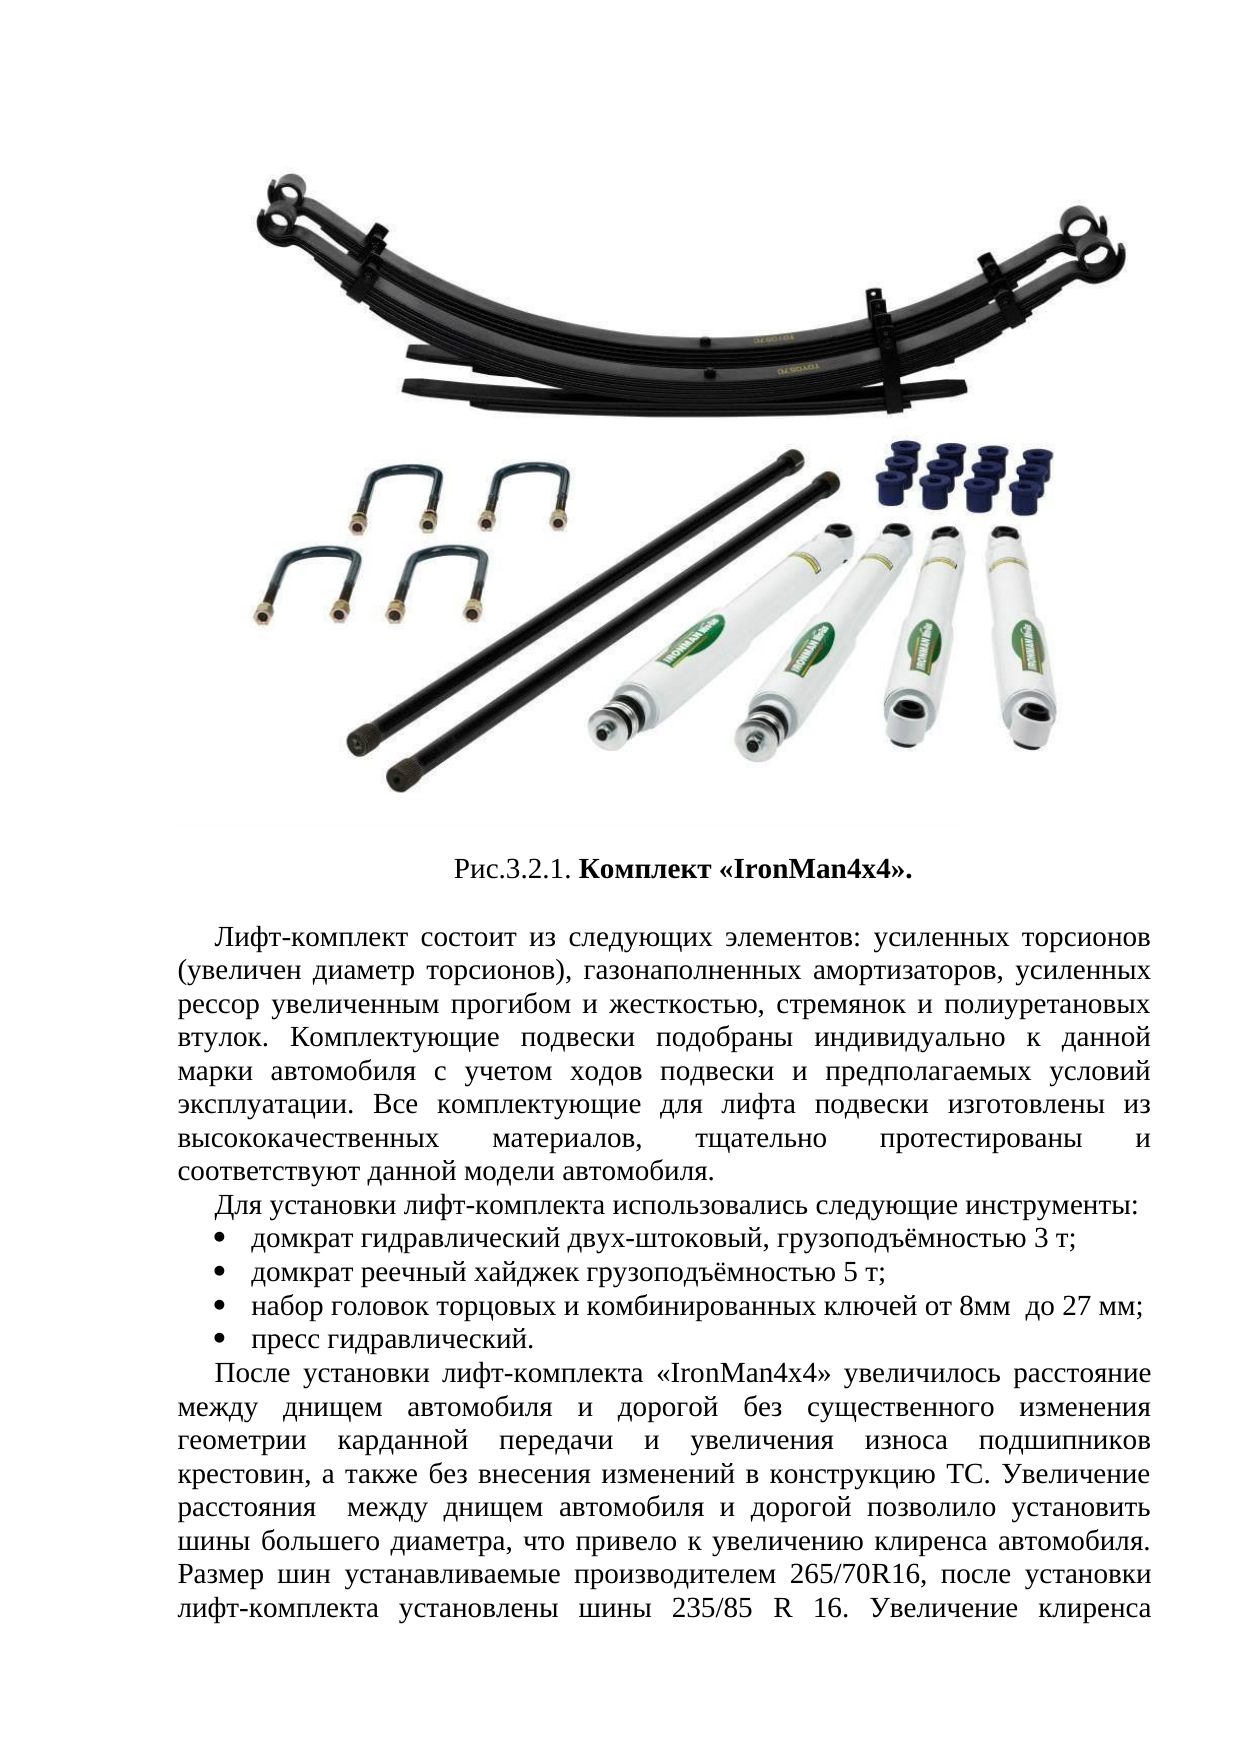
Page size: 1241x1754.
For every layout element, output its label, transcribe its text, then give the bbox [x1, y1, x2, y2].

list домкрат реечный хайджек грузоподъёмностью 5 т; [177, 1254, 1152, 1288]
picture [177, 118, 1152, 827]
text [177, 1355, 1152, 1623]
list набор головок торцовых и комбинированных ключей от 8мм до 27 мм; [177, 1288, 1152, 1322]
list домкрат гидравлический двух-штоковый, грузоподъёмностью 3 т; [177, 1221, 1152, 1254]
text Рис.3.2.1. Комплект «IronMan4x4». [177, 852, 1152, 885]
text Лифт-комплект состоит из следующих элементов: усиленных торсионов (увеличен диаметр торсионов), газонаполненных амортизаторов, усиленных рессор увеличенным прогибом и жесткостью, стремянок и полиуретановых втулок. Комплектующие подвески подобраны индивидуально к данной марки автомобиля с учетом ходов подвески и предполагаемых условий эксплуатации. Все комплектующие для лифта подвески изготовлены из высококачественных материалов, тщательно протестированы и соответствуют данной модели автомобиля. [177, 919, 1152, 1187]
list пресс гидравлический. [177, 1322, 1152, 1355]
text Для установки лифт-комплекта использовались следующие инструменты: [177, 1187, 1152, 1221]
